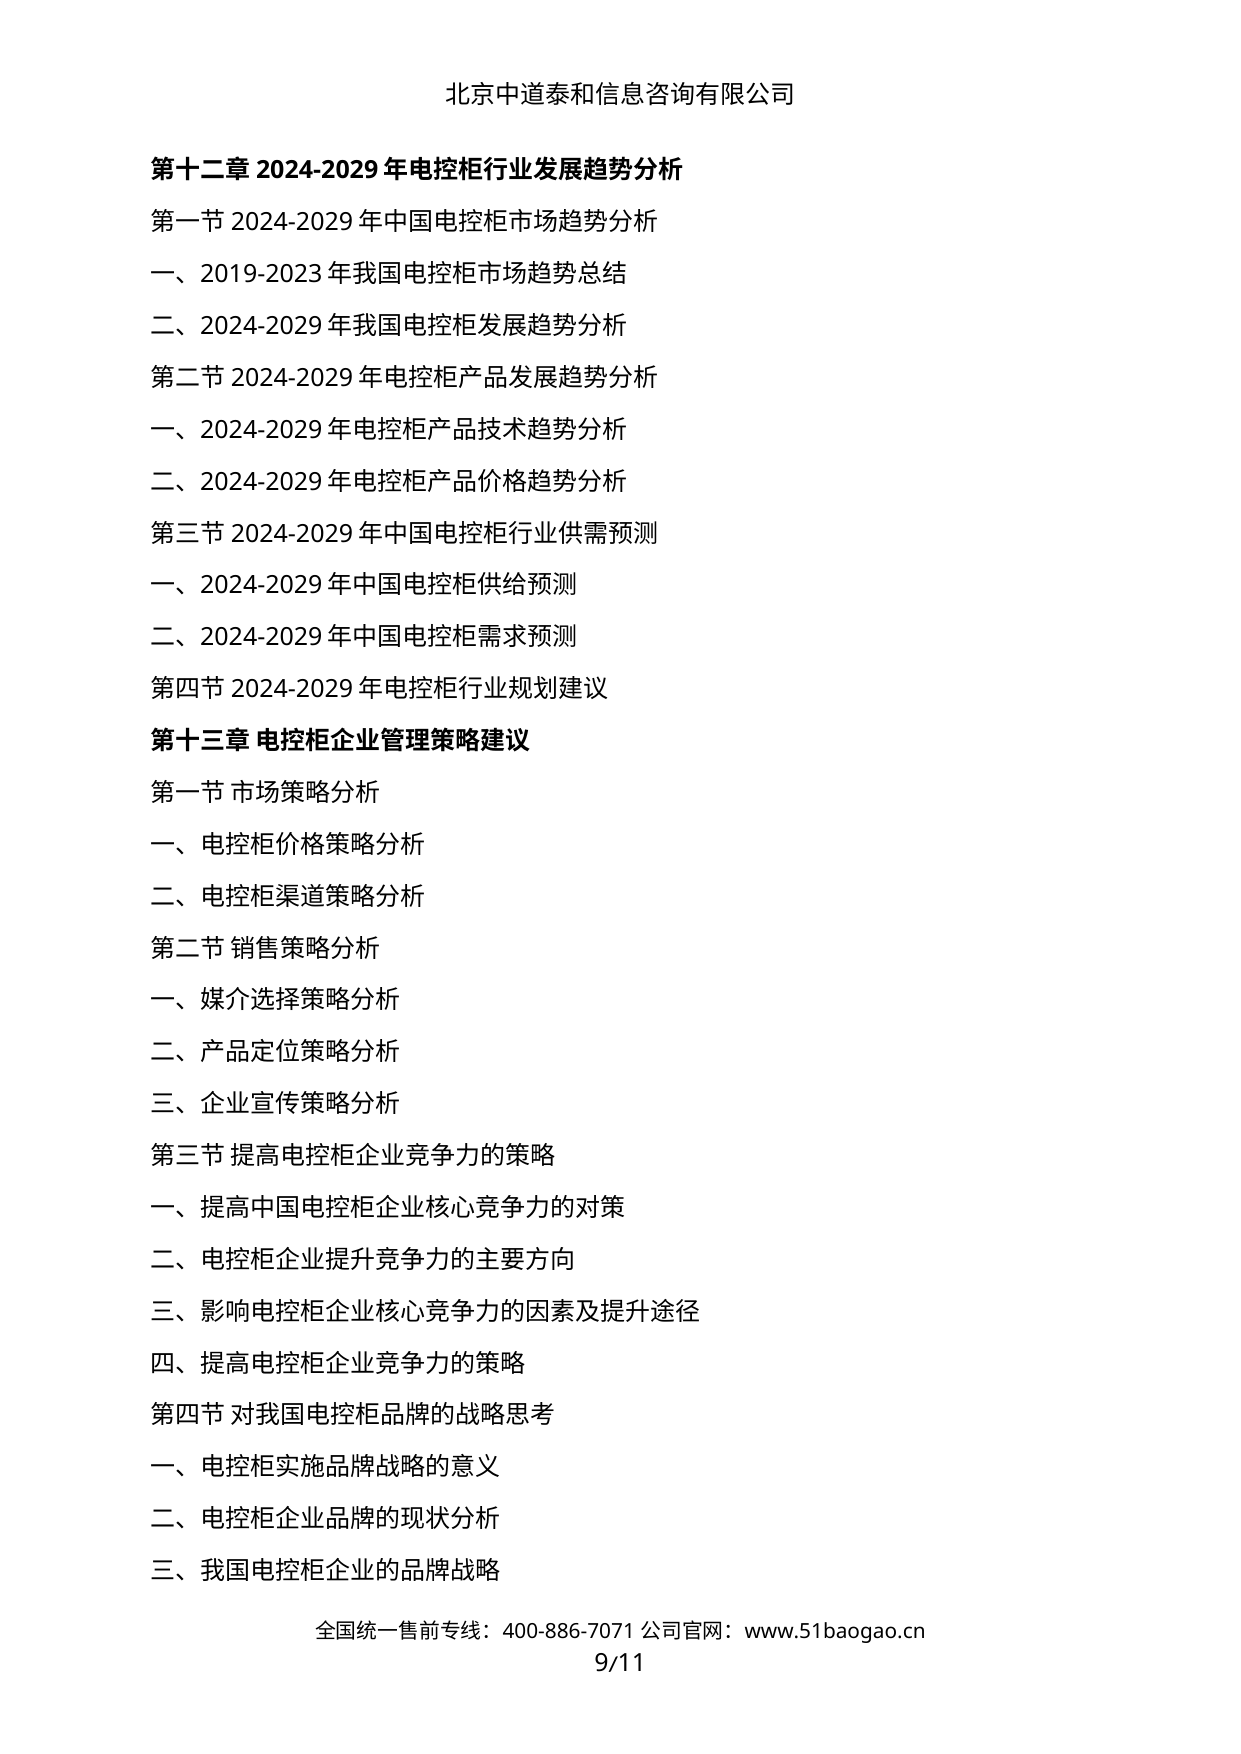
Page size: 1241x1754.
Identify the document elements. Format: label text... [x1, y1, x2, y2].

text 第三节 提高电控柜企业竞争力的策略 [150, 1136, 1090, 1172]
text 第一节 市场策略分析 [150, 772, 1090, 809]
text 一、媒介选择策略分析 [150, 980, 1090, 1016]
text 一、2024-2029年中国电控柜供给预测 [150, 565, 1090, 601]
text 第二节 销售策略分析 [150, 928, 1090, 964]
text 二、2024-2029年中国电控柜需求预测 [150, 617, 1090, 653]
text 四、提高电控柜企业竞争力的策略 [150, 1343, 1090, 1379]
text 一、2024-2029年电控柜产品技术趋势分析 [150, 409, 1090, 446]
text 第一节 2024-2029年中国电控柜市场趋势分析 [150, 202, 1090, 238]
text 三、影响电控柜企业核心竞争力的因素及提升途径 [150, 1291, 1090, 1327]
text 二、2024-2029年我国电控柜发展趋势分析 [150, 306, 1090, 342]
text 第三节 2024-2029年中国电控柜行业供需预测 [150, 513, 1090, 549]
text 二、电控柜企业品牌的现状分析 [150, 1499, 1090, 1535]
text 二、产品定位策略分析 [150, 1032, 1090, 1068]
text 三、我国电控柜企业的品牌战略 [150, 1551, 1090, 1587]
text 第四节 2024-2029年电控柜行业规划建议 [150, 669, 1090, 705]
text 二、电控柜渠道策略分析 [150, 876, 1090, 912]
text 一、提高中国电控柜企业核心竞争力的对策 [150, 1187, 1090, 1224]
text 第二节 2024-2029年电控柜产品发展趋势分析 [150, 357, 1090, 394]
text 第十二章 2024-2029年电控柜行业发展趋势分析 [150, 150, 1090, 186]
text 第四节 对我国电控柜品牌的战略思考 [150, 1395, 1090, 1431]
text 一、2019-2023年我国电控柜市场趋势总结 [150, 254, 1090, 290]
text 二、2024-2029年电控柜产品价格趋势分析 [150, 461, 1090, 497]
text 一、电控柜价格策略分析 [150, 824, 1090, 861]
text 三、企业宣传策略分析 [150, 1084, 1090, 1120]
text 第十三章 电控柜企业管理策略建议 [150, 721, 1090, 757]
text 一、电控柜实施品牌战略的意义 [150, 1447, 1090, 1483]
text 二、电控柜企业提升竞争力的主要方向 [150, 1239, 1090, 1276]
